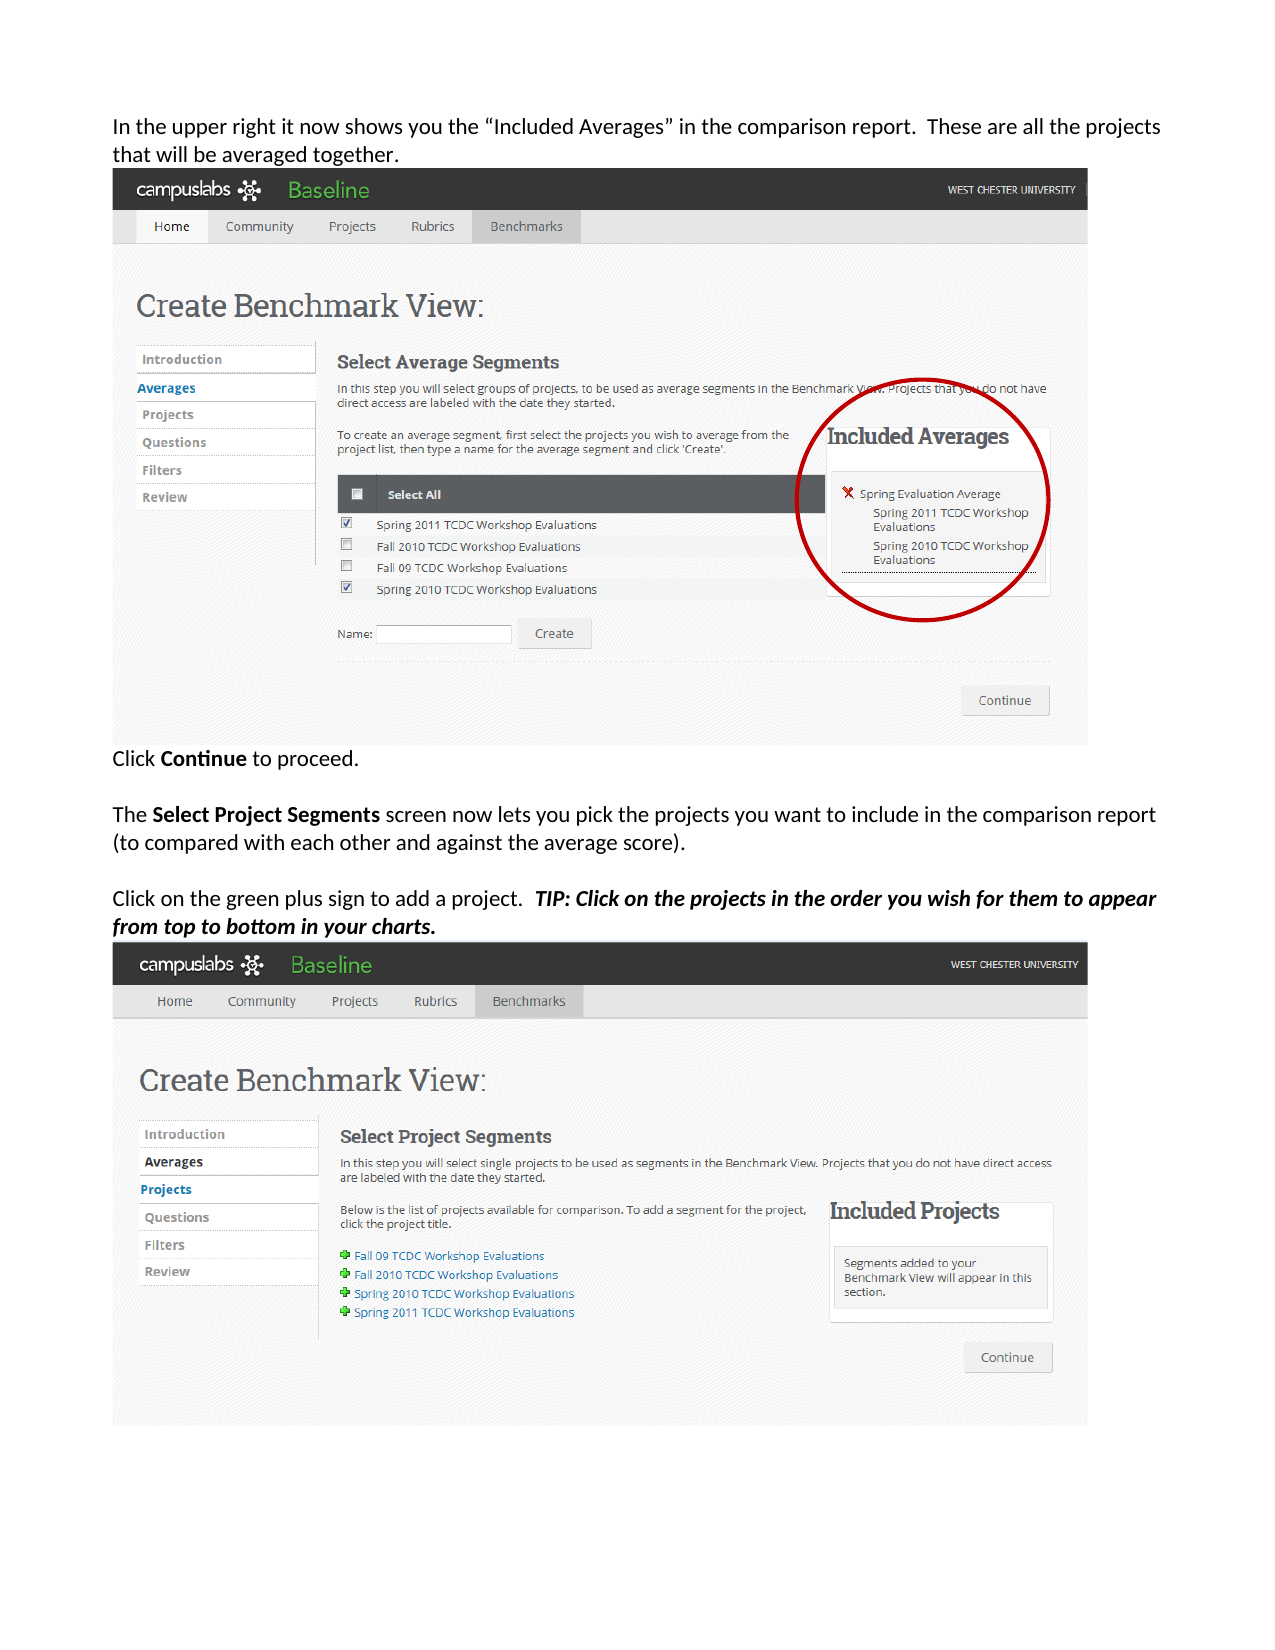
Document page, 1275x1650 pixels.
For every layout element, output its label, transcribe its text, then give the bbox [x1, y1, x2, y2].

text The Select Project Segments screen now lets you pick the projects you want to include in the comparison report (to compared with each other and against the average score). [112, 800, 1162, 856]
picture [112, 168, 1088, 745]
picture [112, 940, 1088, 1426]
text In the upper right it now shows you the “Included Averages” in the comparison report. These are all the projects that will be averaged together. [112, 112, 1162, 168]
text Click on the green plus sign to add a project. TIP: Click on the projects in the order you wish for them to appear from top to bottom in your charts. [112, 884, 1162, 940]
text Click Continue to proceed. [112, 744, 1162, 772]
